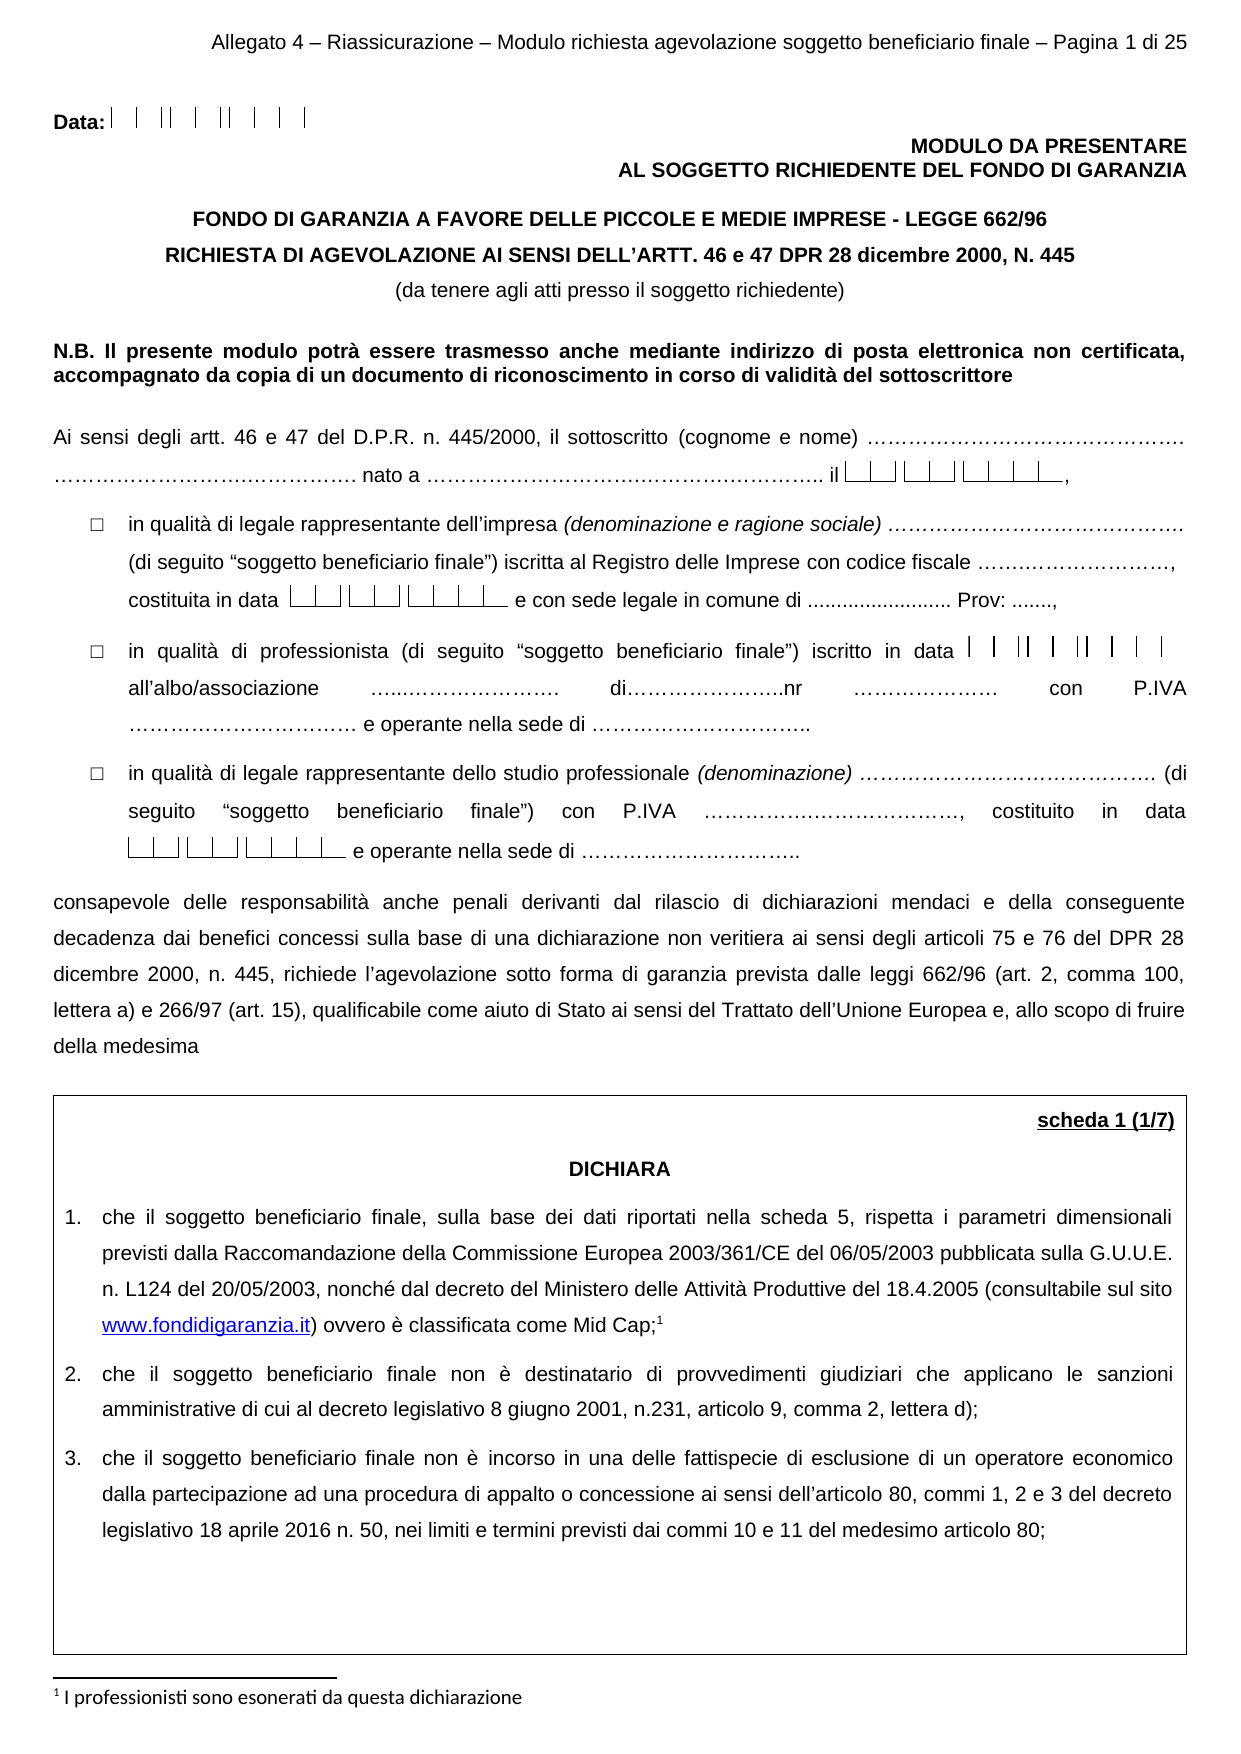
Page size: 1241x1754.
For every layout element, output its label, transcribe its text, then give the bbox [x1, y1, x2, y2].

list in qualità di professionista (di seguito “soggetto beneficiario finale”) iscritto in data all’albo/associazione …...…………………. di…………………..nr ………………… con P.IVA …………………………… e operante nella sede di ………………………….. [91, 636, 1187, 736]
text MODULO DA PRESENTARE [53, 133, 1187, 157]
text N.B. Il presente modulo potrà essere trasmesso anche mediante indirizzo di posta elettronica non certificata, accompagnato da copia di un documento di riconoscimento in corso di validità del sottoscrittore [53, 339, 1187, 387]
text consapevole delle responsabilità anche penali derivanti dal rilascio di dichiarazioni mendaci e della conseguente decadenza dai benefici concessi sulla base di una dichiarazione non veritiera ai sensi degli articoli 75 e 76 del DPR 28 dicembre 2000, n. 445, richiede l’agevolazione sotto forma di garanzia prevista dalle leggi 662/96 (art. 2, comma 100, lettera a) e 266/97 (art. 15), qualificabile come aiuto di Stato ai sensi del Trattato dell’Unione Europea e, allo scopo di fruire della medesima [53, 890, 1187, 1058]
text Data: [53, 107, 1187, 133]
text AL SOGGETTO RICHIEDENTE DEL FONDO DI GARANZIA [53, 157, 1187, 181]
text Ai sensi degli artt. 46 e 47 del D.P.R. n. 445/2000, il sottoscritto (cognome e nome) ………………………………………. ……………………….……………. nato a ………………………….………….………….. il , [53, 425, 1187, 487]
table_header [54, 1096, 1186, 1654]
list in qualità di legale rappresentante dello studio professionale (denominazione) ……………………………………. (di seguito “soggetto beneficiario finale”) con P.IVA …………….…………………, costituito in data e operante nella sede di ………………………….. [91, 761, 1187, 866]
list in qualità di legale rappresentante dell’impresa (denominazione e ragione sociale) ……………………………………. (di seguito “soggetto beneficiario finale”) iscritta al Registro delle Imprese con codice fiscale …….…………………, costituita in data e con sede legale in comune di ......................... Prov: ......., [91, 512, 1187, 612]
text FONDO DI GARANZIA A FAVORE DELLE PICCOLE E MEDIE IMPRESE - LEGGE 662/96 [53, 206, 1187, 230]
text RICHIESTA DI AGEVOLAZIONE AI SENSI DELL’ARTT. 46 e 47 DPR 28 dicembre 2000, N. 445 (da tenere agli atti presso il soggetto richiedente) [53, 242, 1187, 302]
